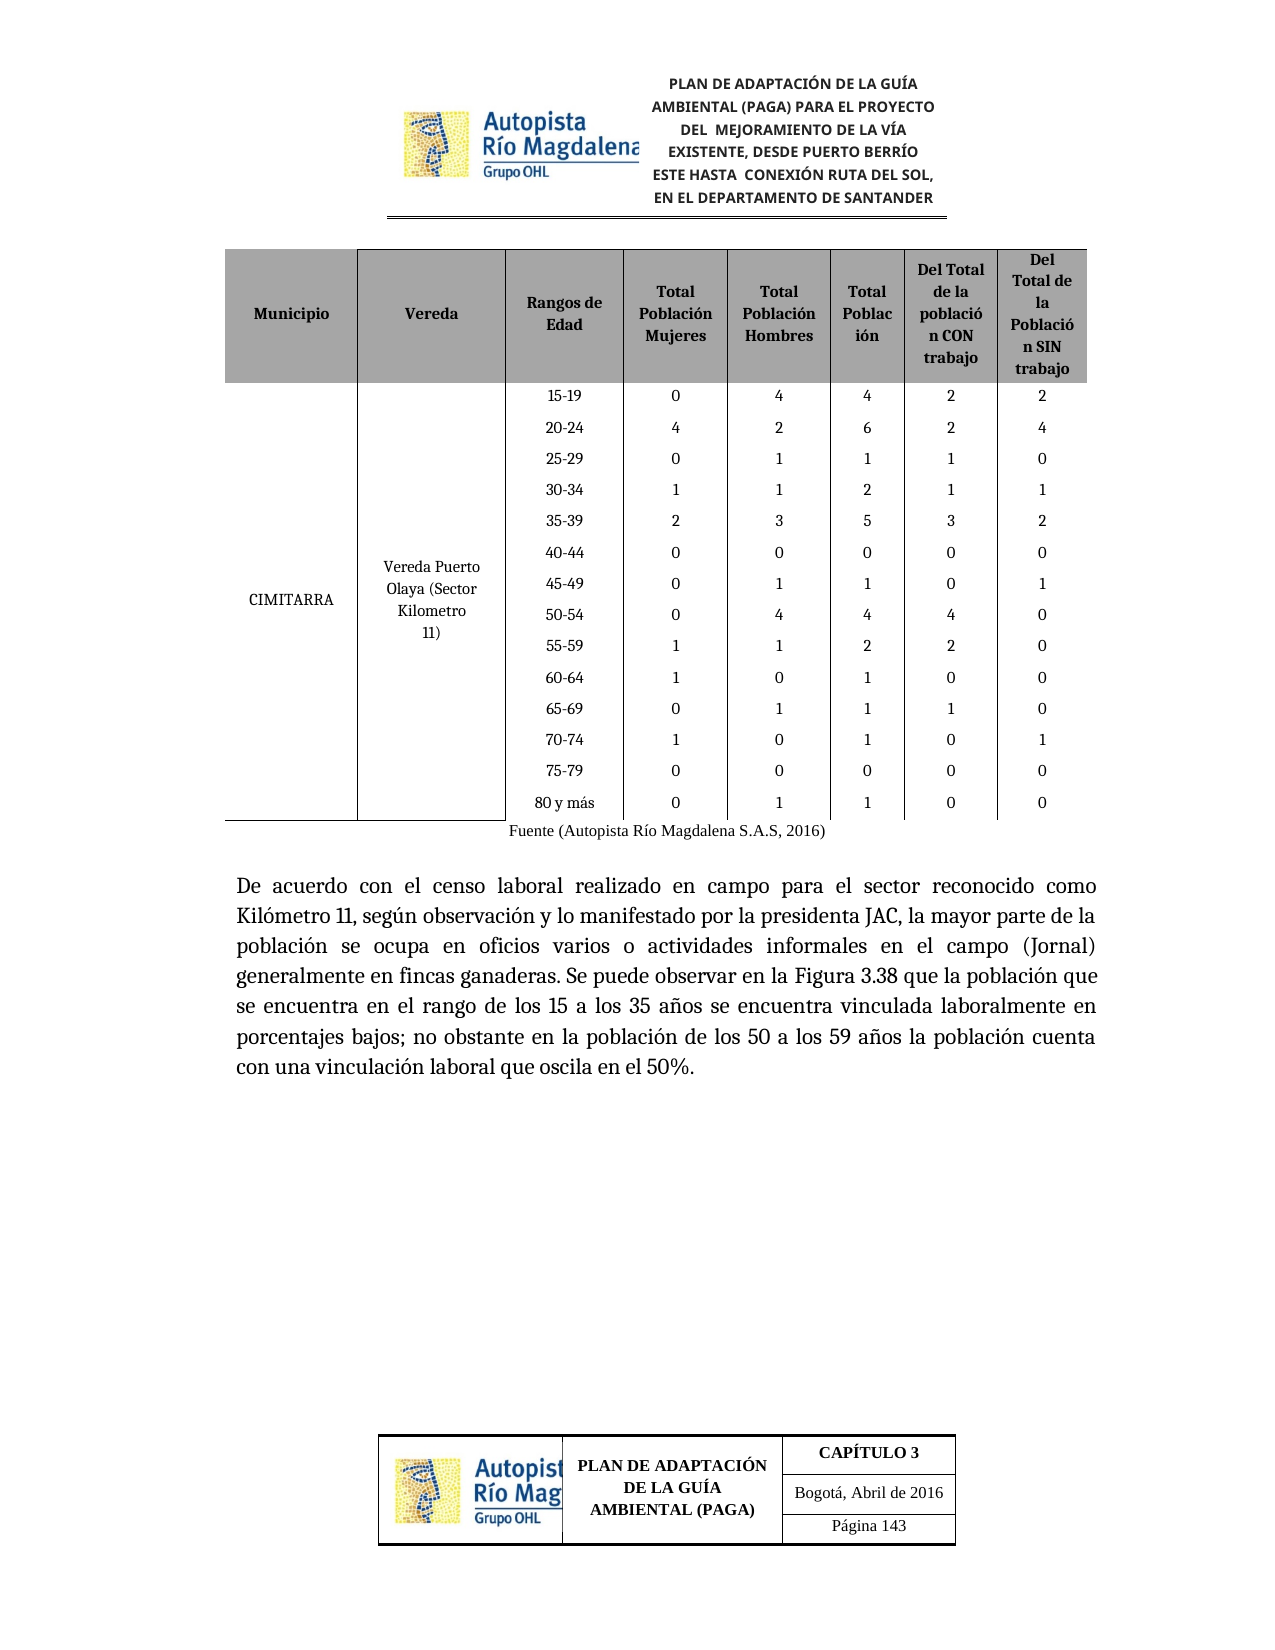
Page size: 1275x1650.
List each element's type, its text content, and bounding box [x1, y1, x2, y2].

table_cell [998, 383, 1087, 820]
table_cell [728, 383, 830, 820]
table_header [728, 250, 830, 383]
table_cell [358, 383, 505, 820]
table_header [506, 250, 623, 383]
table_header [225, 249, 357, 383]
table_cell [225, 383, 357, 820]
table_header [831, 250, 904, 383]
picture [389, 1442, 563, 1532]
picture [398, 96, 640, 185]
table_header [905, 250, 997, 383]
text Fuente (Autopista Río Magdalena S.A.S, 2016) [236, 820, 1098, 839]
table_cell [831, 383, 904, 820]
text De acuerdo con el censo laboral realizado en campo para el sector reconocido como Kilómetro 11, según observación y lo manifestado por la presidenta JAC, la mayor parte de la población se ocupa en oficios varios o actividades informales en el campo (Jornal) generalmente en fincas ganaderas. Se puede observar en la Figura 3.38 que la población que se encuentra en el rango de los 15 a los 35 años se encuentra vinculada laboralmente en porcentajes bajos; no obstante en la población de los 50 a los 59 años la población cuenta con una vinculación laboral que oscila en el 50%. [236, 872, 1098, 1080]
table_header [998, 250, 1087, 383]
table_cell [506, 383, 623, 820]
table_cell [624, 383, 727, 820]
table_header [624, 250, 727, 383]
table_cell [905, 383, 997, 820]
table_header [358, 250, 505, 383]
